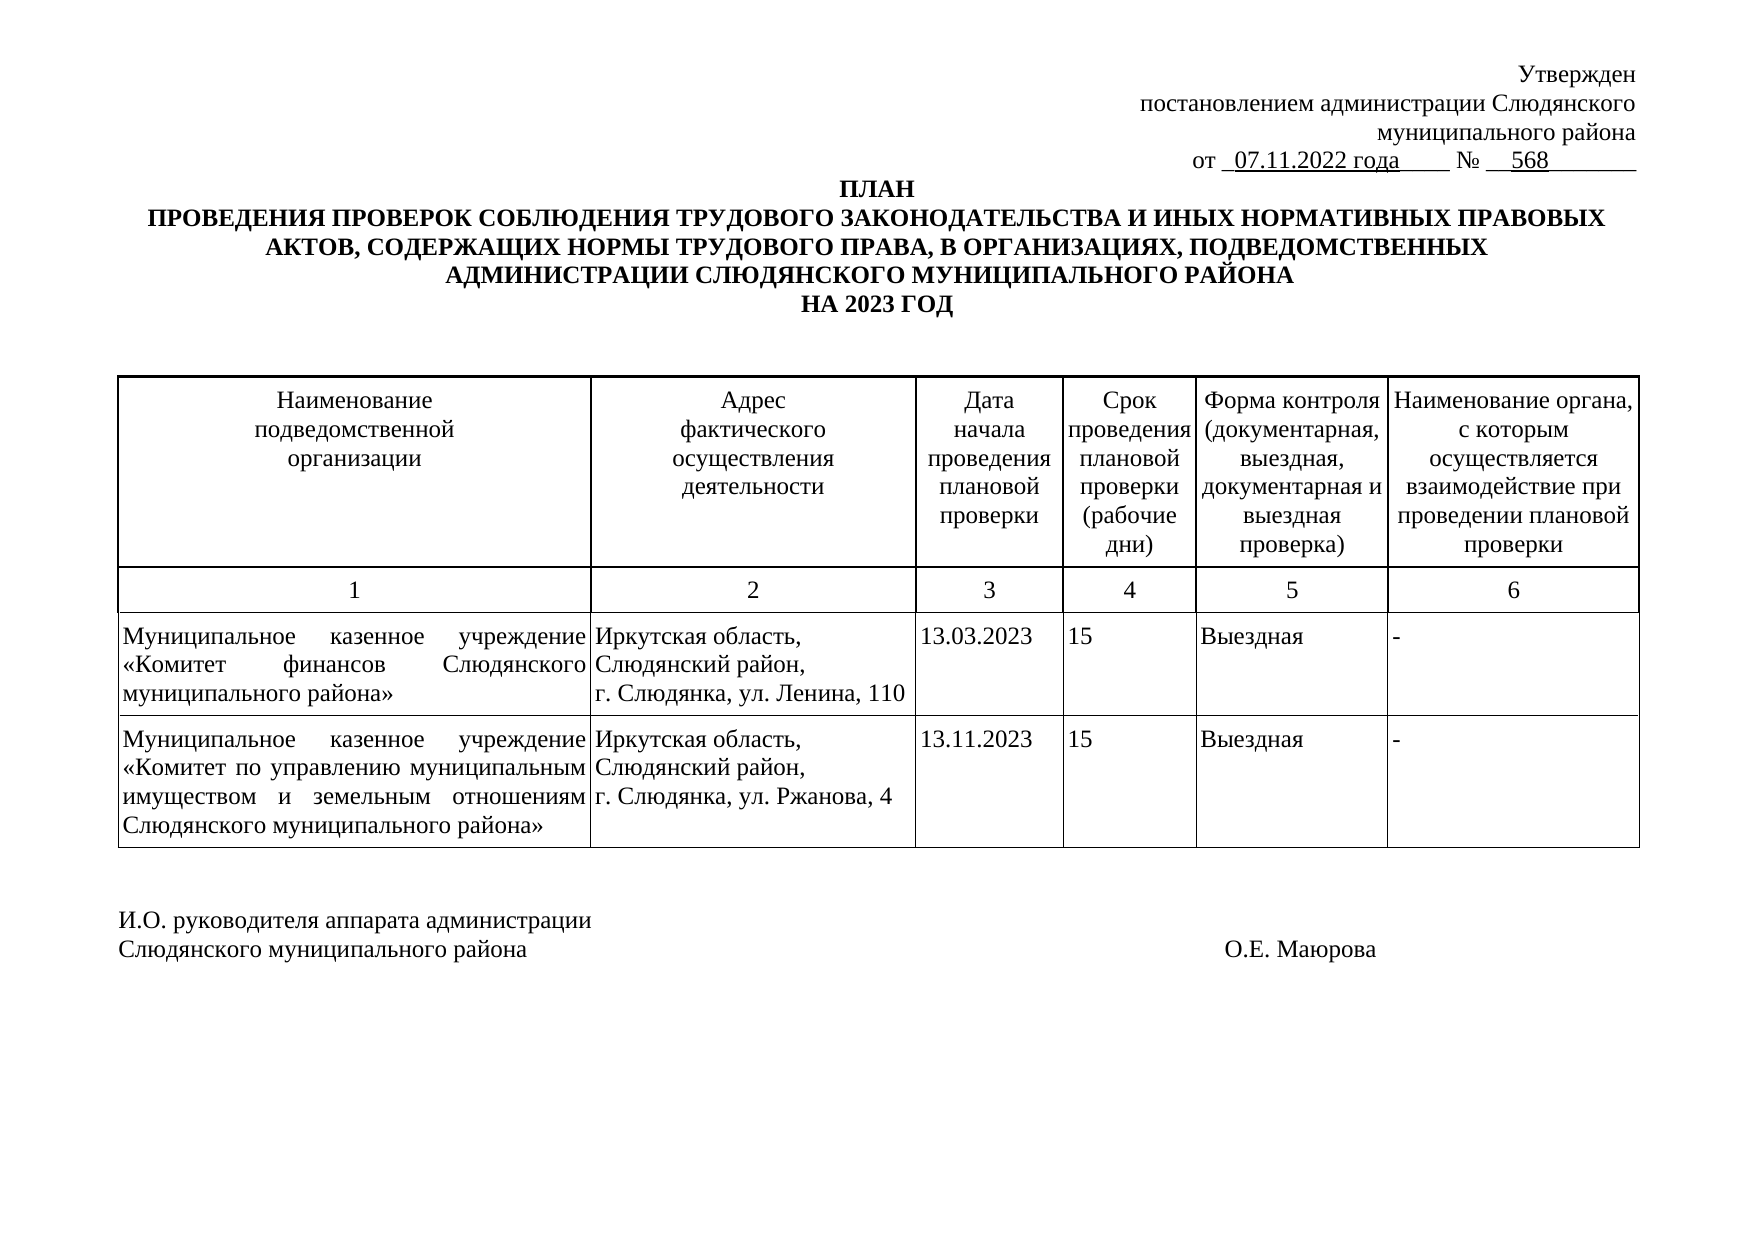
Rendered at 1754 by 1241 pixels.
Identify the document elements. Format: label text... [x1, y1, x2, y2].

table_header Форма контроля (документарная, выездная, документарная и выездная проверка) [1197, 378, 1387, 566]
text ПЛАН [118, 174, 1636, 203]
text от _07.11.2022 года____ № __568_______ [1122, 145, 1636, 174]
text АДМИНИСТРАЦИИ СЛЮДЯНСКОГО МУНИЦИПАЛЬНОГО РАЙОНА [88, 260, 1651, 289]
text постановлением администрации Слюдянского муниципального района [1122, 88, 1636, 145]
table_header Наименование органа, с которым осуществляется взаимодействие при проведении плановой проверки [1389, 378, 1638, 566]
text Утвержден [1122, 59, 1636, 88]
table_cell Муниципальное казенное учреждение «Комитет финансов Слюдянского муниципального района» [119, 613, 590, 715]
table_cell 2 [592, 568, 915, 612]
table_cell 6 [1389, 568, 1638, 612]
table_cell 1 [119, 568, 590, 612]
table_header Адрес фактического осуществления деятельности [592, 378, 915, 566]
table_cell Выездная [1197, 613, 1387, 715]
table_cell 5 [1197, 568, 1387, 612]
table_cell Муниципальное казенное учреждение «Комитет по управлению муниципальным имуществом и земельным отношениям Слюдянского муниципального района» [119, 716, 590, 847]
table_cell 15 [1064, 716, 1196, 847]
table_header Дата начала проведения плановой проверки [917, 378, 1062, 566]
table_cell Иркутская область, Слюдянский район, г. Слюдянка, ул. Ржанова, 4 [591, 716, 915, 847]
table_cell 3 [917, 568, 1062, 612]
table_cell 13.11.2023 [916, 716, 1063, 847]
table_cell 4 [1064, 568, 1195, 612]
table_cell 15 [1064, 613, 1196, 715]
table_header Наименование подведомственной организации [119, 378, 590, 566]
text И.О. руководителя аппарата администрации [118, 905, 1636, 934]
table_cell Выездная [1197, 716, 1387, 847]
text ПРОВЕДЕНИЯ ПРОВЕРОК СОБЛЮДЕНИЯ ТРУДОВОГО ЗАКОНОДАТЕЛЬСТВА И ИНЫХ НОРМАТИВНЫХ ПРАВОВЫХ АКТОВ, СОДЕРЖАЩИХ НОРМЫ ТРУДОВОГО ПРАВА, В ОРГАНИЗАЦИЯХ, ПОДВЕДОМСТВЕННЫХ [118, 203, 1636, 260]
table_cell 13.03.2023 [916, 613, 1063, 715]
text Слюдянского муниципального района О.Е. Маюрова [118, 934, 1636, 963]
text НА 2023 ГОД [118, 289, 1636, 318]
table_header Срок проведения плановой проверки (рабочие дни) [1064, 378, 1195, 566]
table_cell Иркутская область, Слюдянский район, г. Слюдянка, ул. Ленина, 110 [591, 613, 915, 715]
table_cell - [1388, 613, 1639, 715]
table_cell - [1388, 715, 1639, 847]
